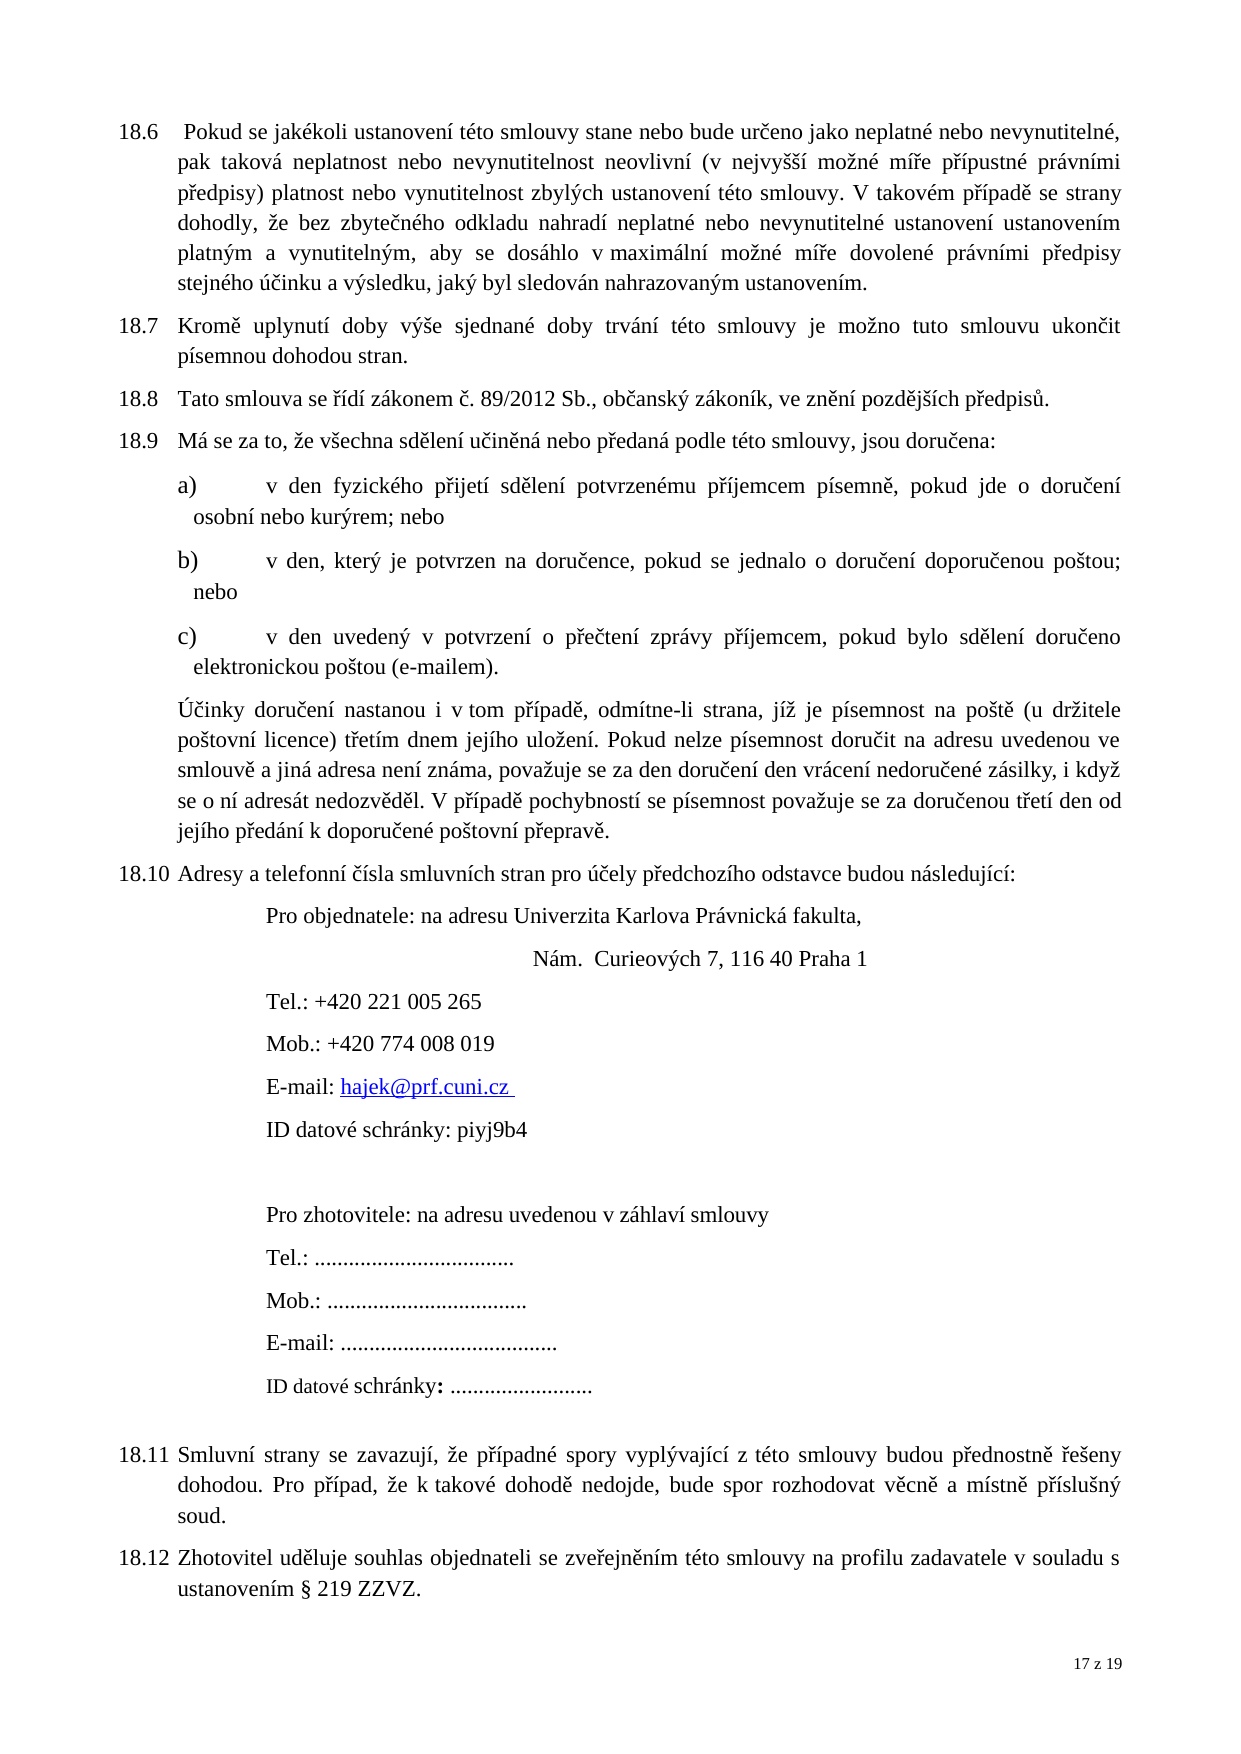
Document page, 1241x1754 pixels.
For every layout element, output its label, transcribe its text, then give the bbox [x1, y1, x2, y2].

list Má se za to, že všechna sdělení učiněná nebo předaná podle této smlouvy, jsou doručena: [118, 427, 1122, 454]
text Pro objednatele: na adresu Univerzita Karlova Právnická fakulta, [192, 902, 1122, 929]
text ID datové schránky: ......................... [118, 1372, 1122, 1398]
list v den fyzického přijetí sdělení potvrzenému příjemcem písemně, pokud jde o doručení osobní nebo kurýrem; nebo [177, 470, 1122, 529]
text Mob.: +420 774 008 019 [192, 1031, 1122, 1057]
text Nám. Curieových 7, 116 40 Praha 1 [487, 945, 1122, 971]
text Mob.: ................................... [192, 1287, 1122, 1313]
list Pokud se jakékoli ustanovení této smlouvy stane nebo bude určeno jako neplatné nebo nevynutitelné, pak taková neplatnost nebo nevynutitelnost neovlivní (v nejvyšší možné míře přípustné právními předpisy) platnost nebo vynutitelnost zbylých ustanovení této smlouvy. V takovém případě se strany dohodly, že bez zbytečného odkladu nahradí neplatné nebo nevynutitelné ustanovení ustanovením platným a vynutitelným, aby se dosáhlo v maximální možné míře dovolené právními předpisy stejného účinku a výsledku, jaký byl sledován nahrazovaným ustanovením. [118, 118, 1122, 296]
list Tato smlouva se řídí zákonem č. 89/2012 Sb., občanský zákoník, ve znění pozdějších předpisů. [118, 385, 1122, 411]
text E-mail: ...................................... [192, 1329, 1122, 1356]
text Účinky doručení nastanou i v tom případě, odmítne-li strana, jíž je písemnost na poště (u držitele poštovní licence) třetím dnem jejího uložení. Pokud nelze písemnost doručit na adresu uvedenou ve smlouvě a jiná adresa není známa, považuje se za den doručení den vrácení nedoručené zásilky, i když se o ní adresát nedozvěděl. V případě pochybností se písemnost považuje se za doručenou třetí den od jejího předání k doporučené poštovní přepravě. [177, 696, 1122, 843]
text ID datové schránky: piyj9b4 [192, 1116, 1122, 1142]
text E-mail: hajek@prf.cuni.cz [192, 1073, 1122, 1099]
text Tel.: ................................... [192, 1244, 1122, 1270]
list v den, který je potvrzen na doručence, pokud se jednalo o doručení doporučenou poštou; nebo [177, 546, 1122, 604]
list Smluvní strany se zavazují, že případné spory vyplývající z této smlouvy budou přednostně řešeny dohodou. Pro případ, že k takové dohodě nedojde, bude spor rozhodovat věcně a místně příslušný soud. [118, 1441, 1122, 1528]
text Tel.: +420 221 005 265 [192, 988, 1122, 1014]
list Kromě uplynutí doby výše sjednané doby trvání této smlouvy je možno tuto smlouvu ukončit písemnou dohodou stran. [118, 312, 1122, 368]
text Pro zhotovitele: na adresu uvedenou v záhlaví smlouvy [192, 1201, 1122, 1228]
list Adresy a telefonní čísla smluvních stran pro účely předchozího odstavce budou následující: [118, 860, 1122, 886]
list v den uvedený v potvrzení o přečtení zprávy příjemcem, pokud bylo sdělení doručeno elektronickou poštou (e-mailem). [177, 621, 1122, 680]
list Zhotovitel uděluje souhlas objednateli se zveřejněním této smlouvy na profilu zadavatele v souladu s ustanovením § 219 ZZVZ. [118, 1544, 1122, 1601]
